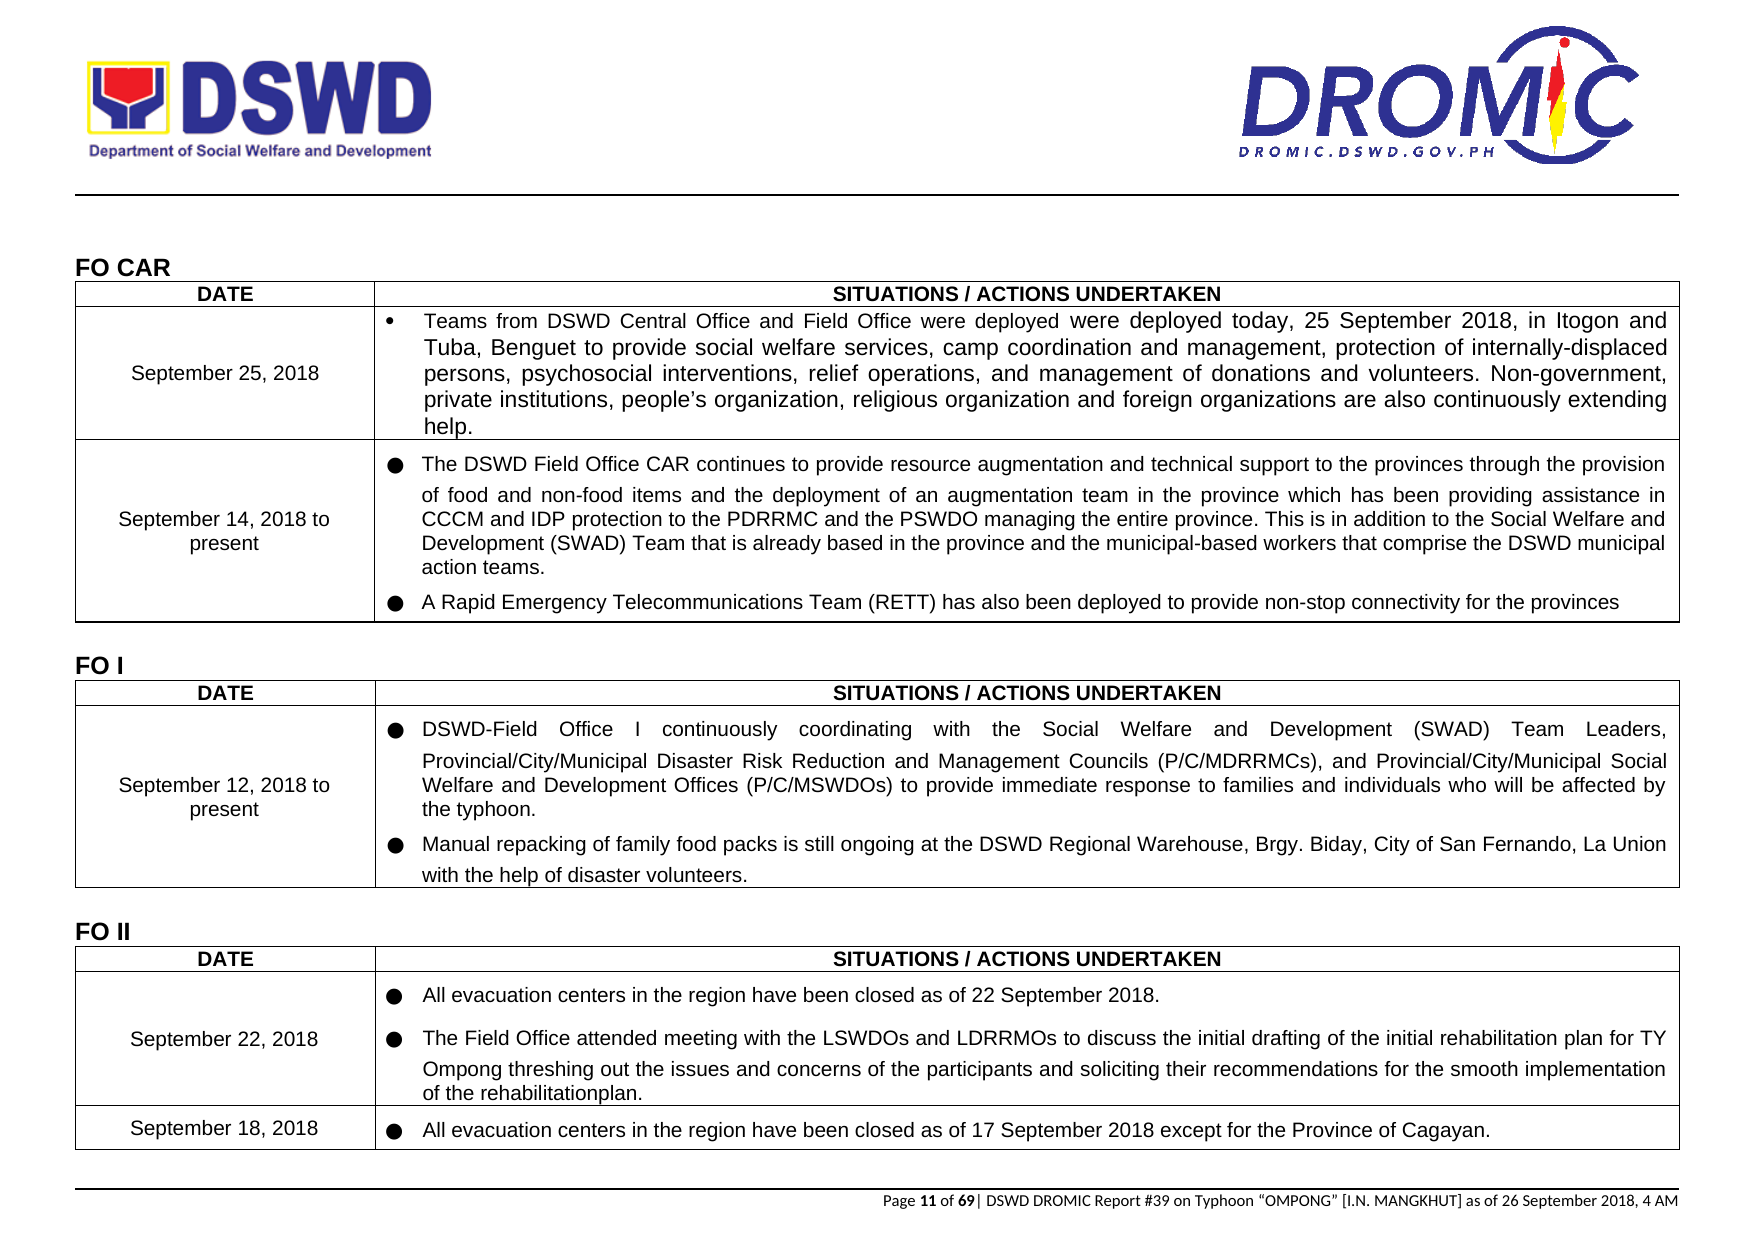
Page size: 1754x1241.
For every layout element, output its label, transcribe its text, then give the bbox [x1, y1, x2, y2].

table_cell September 12, 2018 to present [76, 706, 375, 887]
table_header DATE [76, 681, 375, 705]
table_cell September 18, 2018 [76, 1106, 375, 1149]
table_header DATE [76, 282, 374, 306]
picture [75, 58, 444, 164]
table_cell September 25, 2018 [76, 307, 374, 439]
table_cell September 14, 2018 to present [76, 440, 374, 621]
table_cell All evacuation centers in the region have been closed as of 22 September 2018. The Field Office attended meeting with the LSWDOs and LDRRMOs to discuss the initial drafting of the initial rehabilitation plan for TY Ompong threshing out the issues and concerns of the participants and soliciting their recommendations for the smooth implementation of the rehabilitationplan. [376, 972, 1679, 1105]
text FO II [75, 917, 1679, 946]
table_cell September 22, 2018 [76, 972, 375, 1105]
text FO I [75, 651, 1679, 680]
table_cell The DSWD Field Office CAR continues to provide resource augmentation and technical support to the provinces through the provision of food and non-food items and the deployment of an augmentation team in the province which has been providing assistance in CCCM and IDP protection to the PDRRMC and the PSWDO managing the entire province. This is in addition to the Social Welfare and Development (SWAD) Team that is already based in the province and the municipal-based workers that comprise the DSWD municipal action teams. A Rapid Emergency Telecommunications Team (RETT) has also been deployed to provide non-stop connectivity for the provinces [375, 440, 1679, 621]
table_header SITUATIONS / ACTIONS UNDERTAKEN [375, 282, 1679, 306]
picture [1231, 25, 1644, 163]
table_cell DSWD-Field Office I continuously coordinating with the Social Welfare and Development (SWAD) Team Leaders, Provincial/City/Municipal Disaster Risk Reduction and Management Councils (P/C/MDRRMCs), and Provincial/City/Municipal Social Welfare and Development Offices (P/C/MSWDOs) to provide immediate response to families and individuals who will be affected by the typhoon. Manual repacking of family food packs is still ongoing at the DSWD Regional Warehouse, Brgy. Biday, City of San Fernando, La Union with the help of disaster volunteers. [376, 706, 1679, 887]
table_cell All evacuation centers in the region have been closed as of 17 September 2018 except for the Province of Cagayan. [376, 1106, 1679, 1149]
text FO CAR [75, 252, 1679, 281]
table_cell Teams from DSWD Central Office and Field Office were deployed were deployed today, 25 September 2018, in Itogon and Tuba, Benguet to provide social welfare services, camp coordination and management, protection of internally-displaced persons, psychosocial interventions, relief operations, and management of donations and volunteers. Non-government, private institutions, people’s organization, religious organization and foreign organizations are also continuously extending help. [375, 307, 1679, 439]
table_header SITUATIONS / ACTIONS UNDERTAKEN [376, 681, 1679, 705]
table_header SITUATIONS / ACTIONS UNDERTAKEN [376, 947, 1679, 971]
table_header DATE [76, 947, 375, 971]
